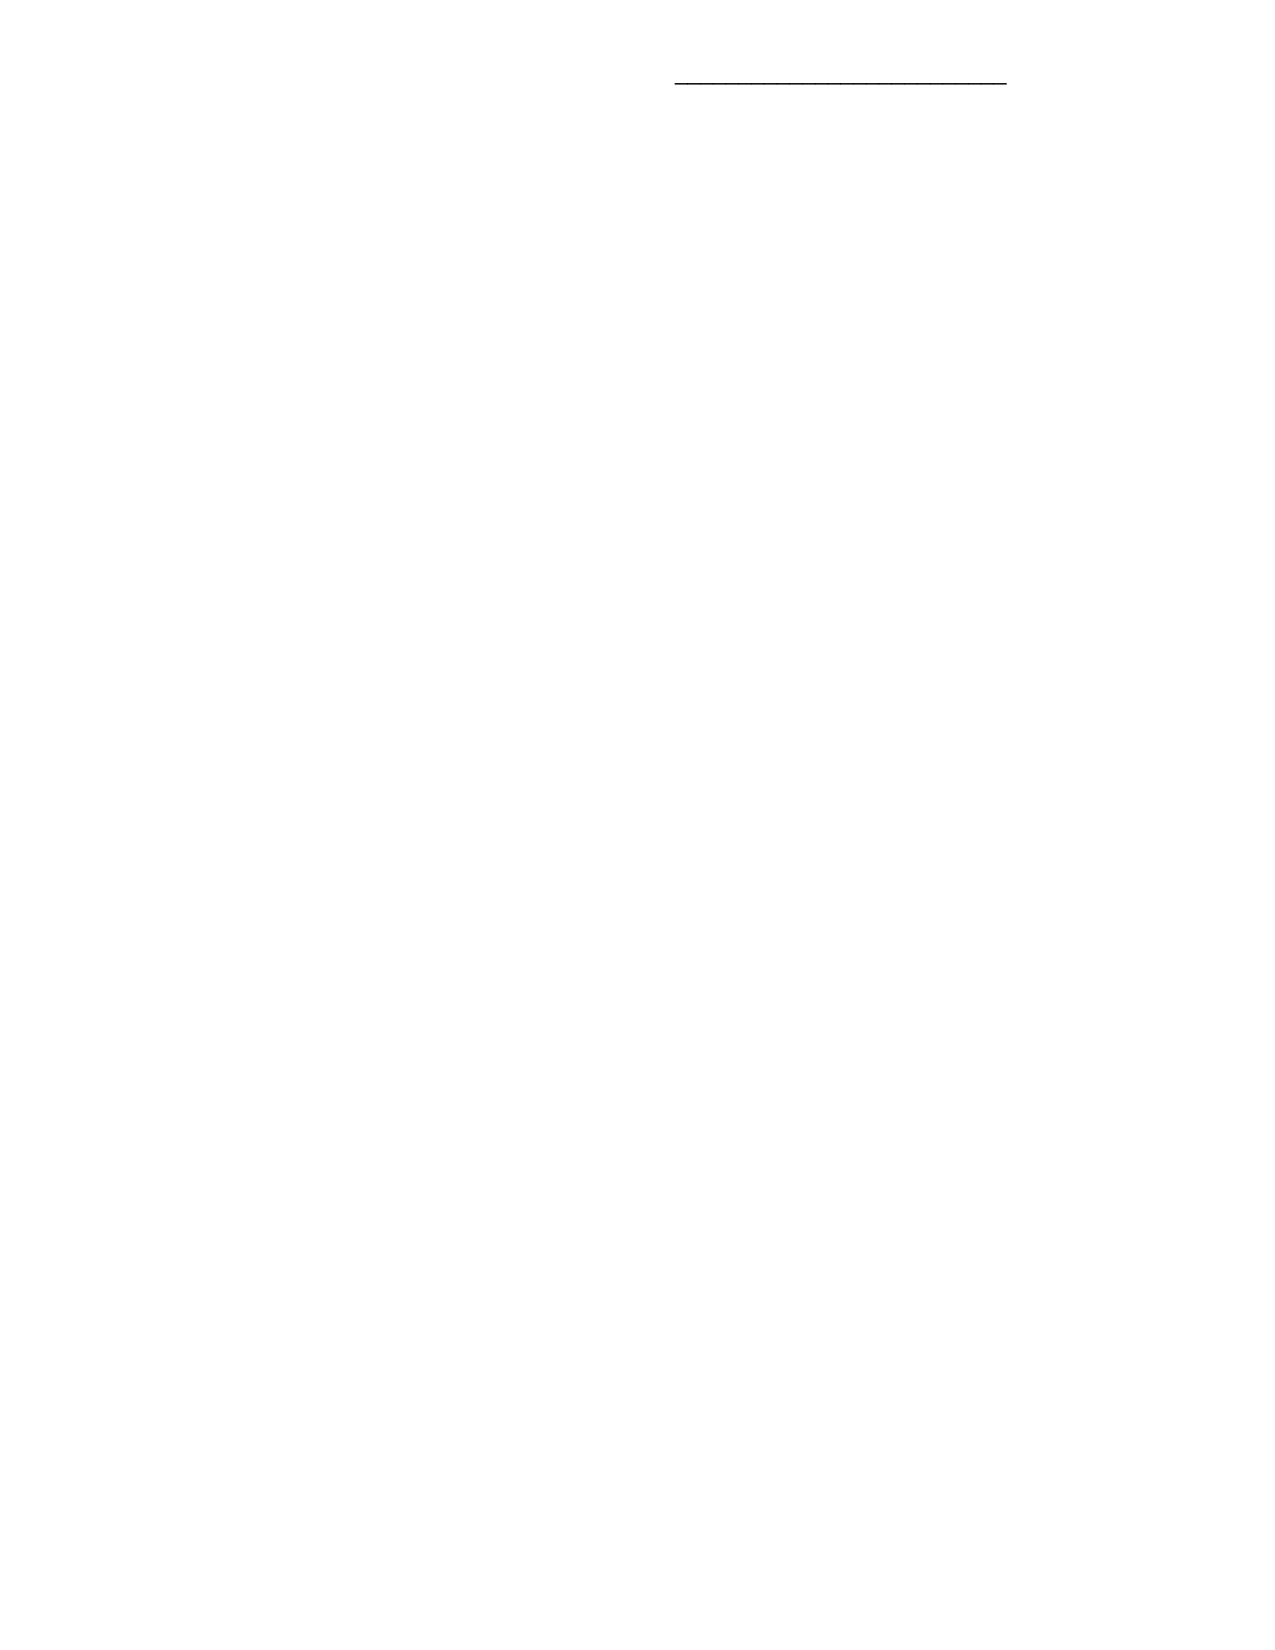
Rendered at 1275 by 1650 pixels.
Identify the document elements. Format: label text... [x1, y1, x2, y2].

text __________________________ [150, 59, 1125, 86]
